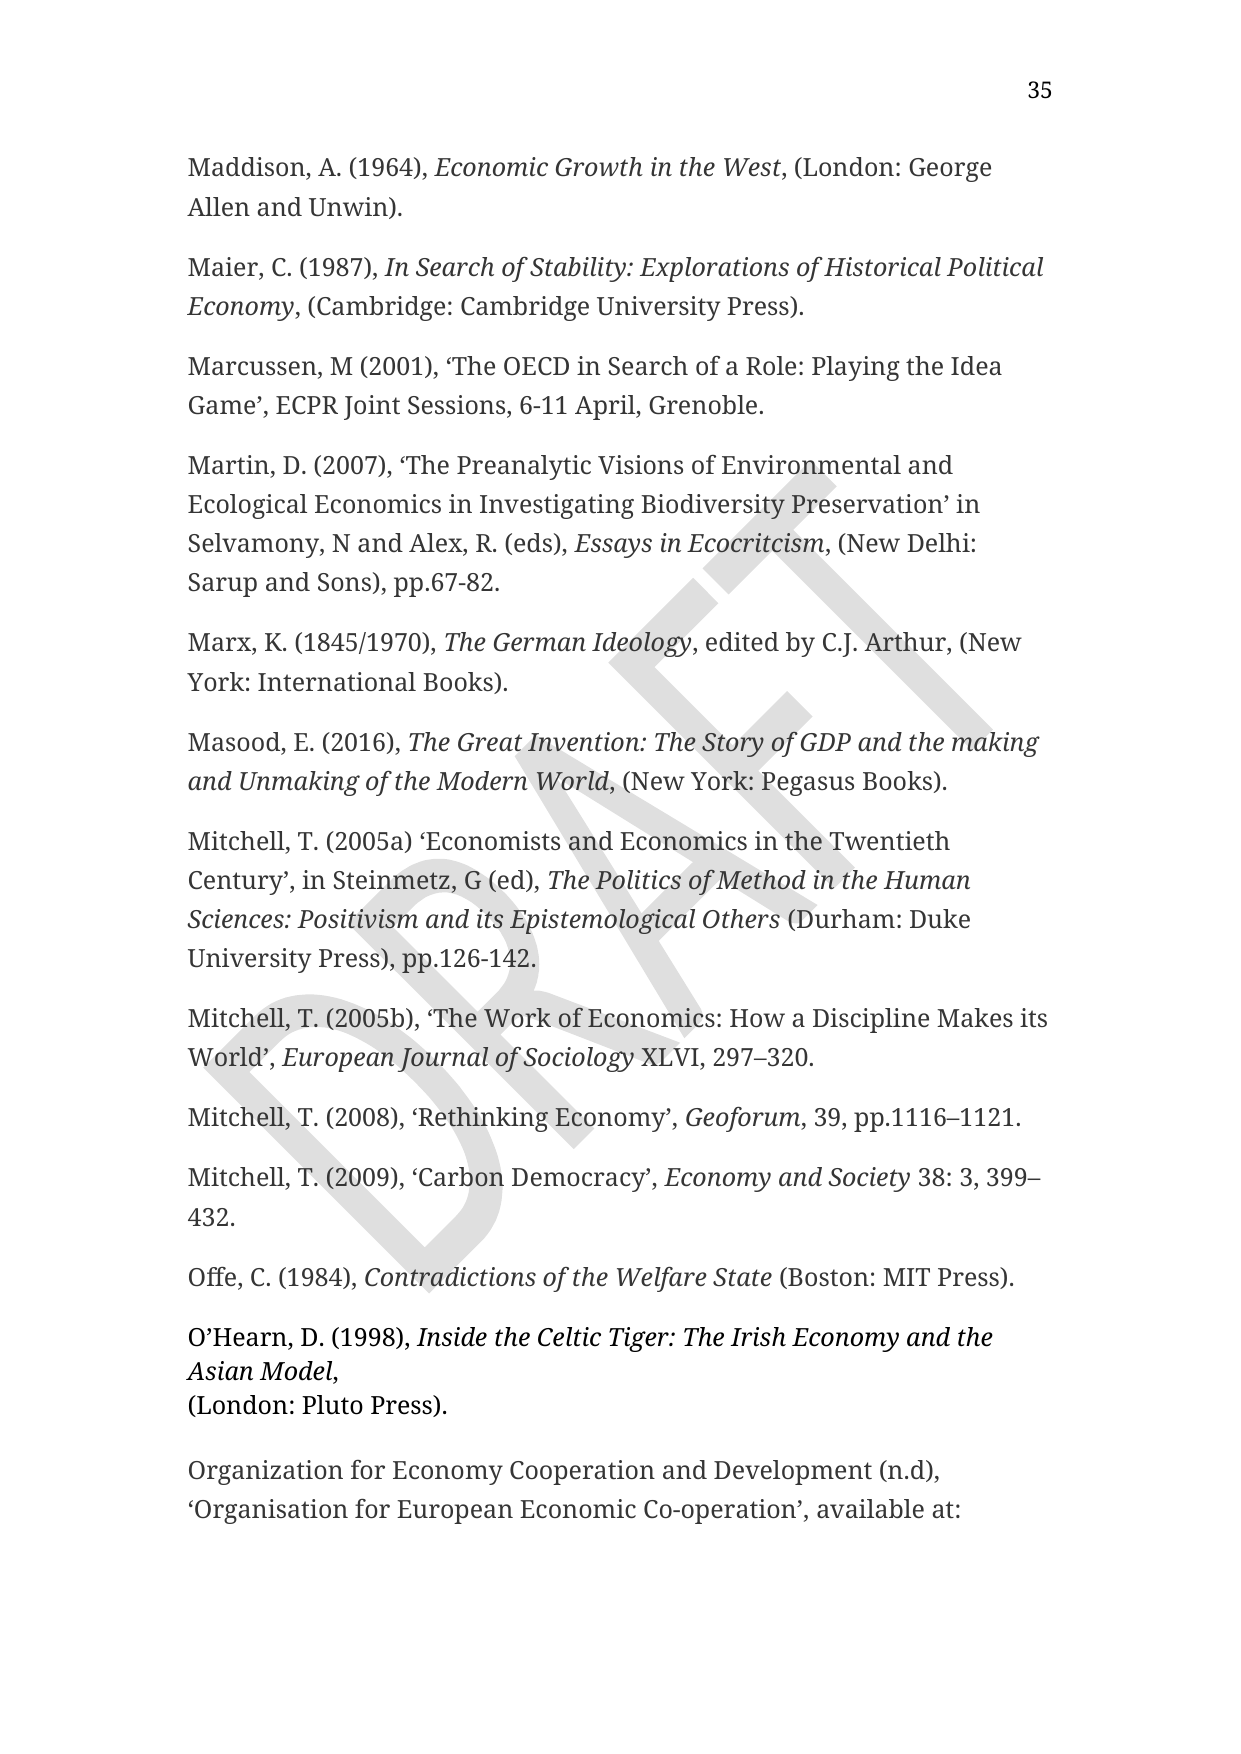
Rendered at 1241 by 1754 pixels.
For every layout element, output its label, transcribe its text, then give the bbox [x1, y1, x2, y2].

text Maddison, A. (1964), Economic Growth in the West, (London: George Allen and Unwin). [187, 150, 1053, 223]
text Mitchell, T. (2005a) ‘Economists and Economics in the Twentieth Century’, in Steinmetz, G (ed), The Politics of Method in the Human Sciences: Positivism and its Epistemological Others (Durham: Duke University Press), pp.126-142. [187, 823, 1053, 975]
text O’Hearn, D. (1998), Inside the Celtic Tiger: The Irish Economy and the Asian Model, [187, 1319, 1053, 1387]
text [187, 1453, 1053, 1526]
text Mitchell, T. (2009), ‘Carbon Democracy’, Economy and Society 38: 3, 399–432. [187, 1160, 1053, 1233]
text Marcussen, M (2001), ‘The OECD in Search of a Role: Playing the Idea Game’, ECPR Joint Sessions, 6-11 April, Grenoble. [187, 348, 1053, 422]
text Mitchell, T. (2005b), ‘The Work of Economics: How a Discipline Makes its World’, European Journal of Sociology XLVI, 297–320. [187, 1001, 1053, 1074]
text Masood, E. (2016), The Great Invention: The Story of GDP and the making and Unmaking of the Modern World, (New York: Pegasus Books). [187, 724, 1053, 797]
text Martin, D. (2007), ‘The Preanalytic Visions of Environmental and Ecological Economics in Investigating Biodiversity Preservation’ in Selvamony, N and Alex, R. (eds), Essays in Ecocritcism, (New Delhi: Sarup and Sons), pp.67-82. [187, 447, 1053, 599]
text Offe, C. (1984), Contradictions of the Welfare State (Boston: MIT Press). [187, 1259, 1053, 1293]
text ​Marx, K. (1845/1970), The German Ideology, edited by C.J. Arthur, (New York: International Books). [187, 625, 1053, 698]
text Maier, C. (1987), In Search of Stability: Explorations of Historical Political Economy, (Cambridge: Cambridge University Press). [187, 249, 1053, 322]
text Mitchell, T. (2008), ‘Rethinking Economy’, Geoforum, 39, pp.1116–1121. [187, 1100, 1053, 1134]
text (London: Pluto Press). [187, 1387, 1053, 1421]
